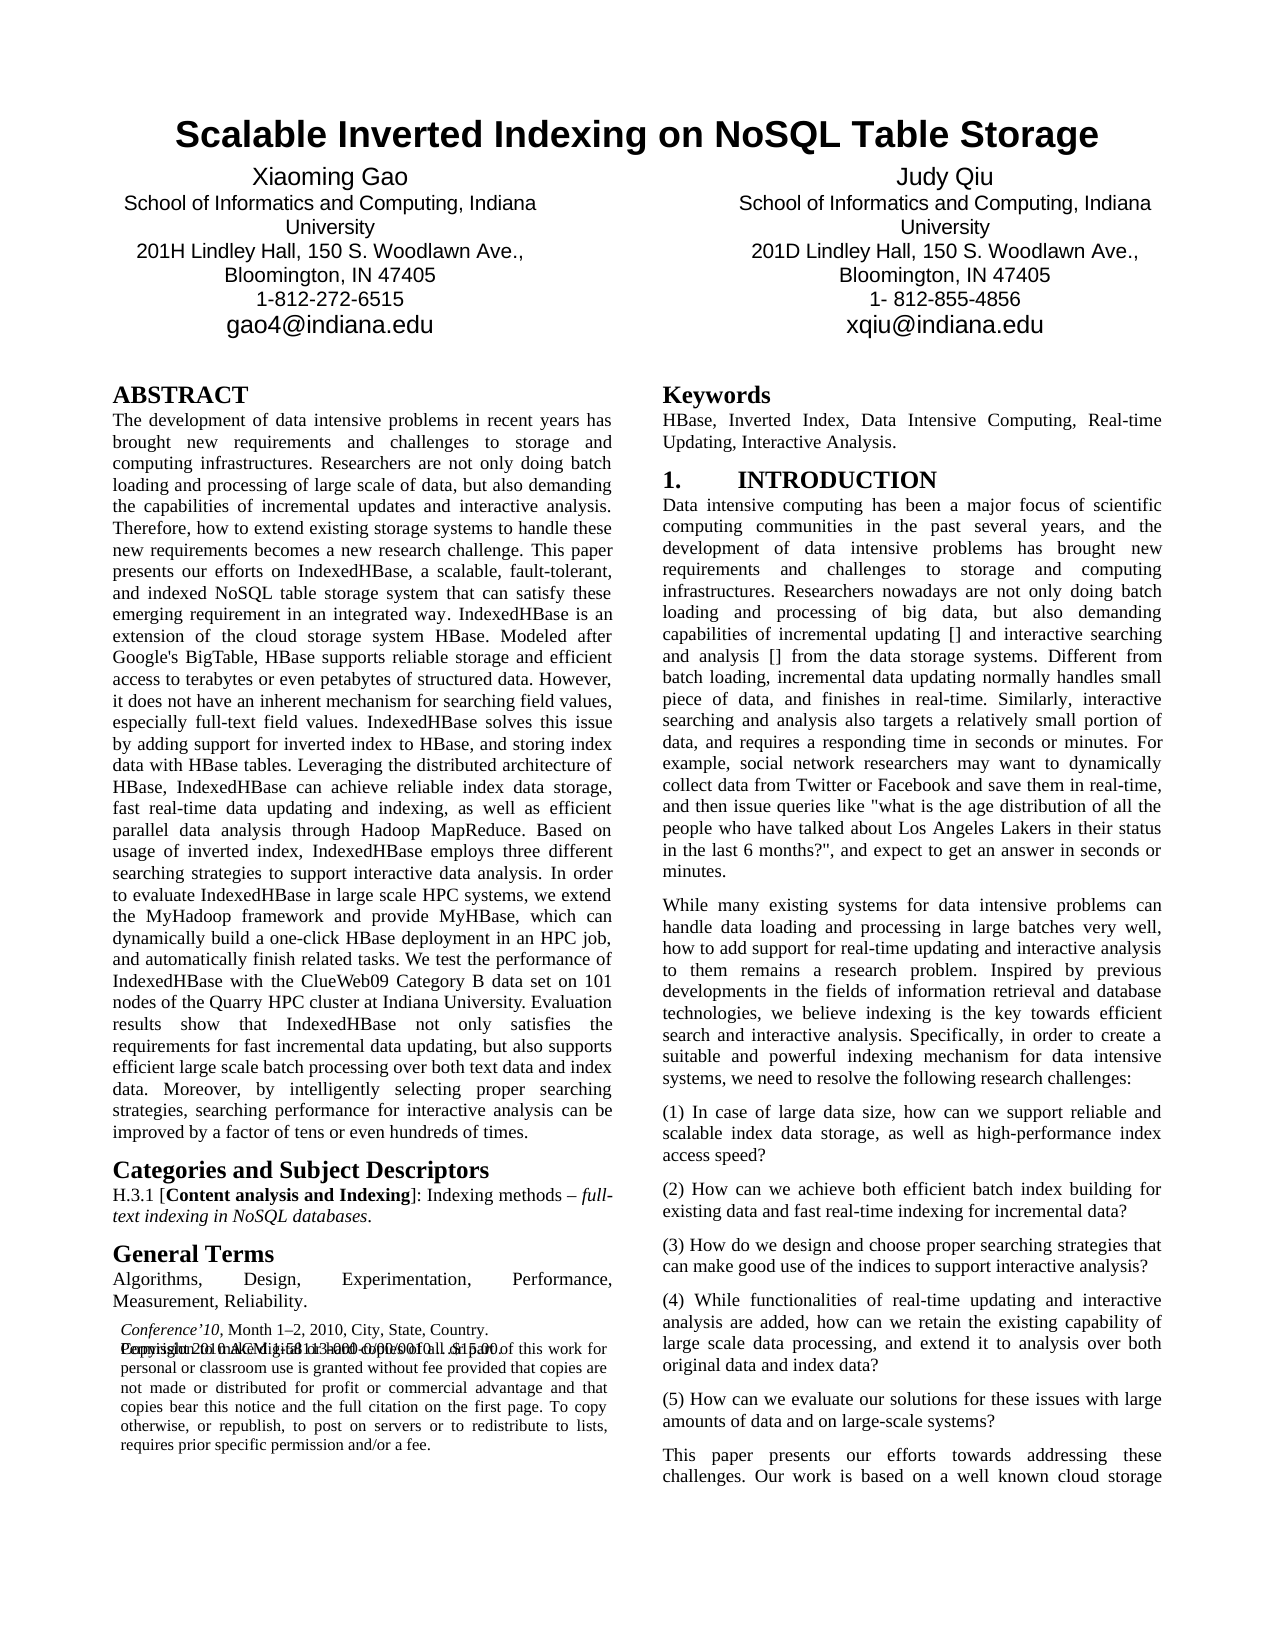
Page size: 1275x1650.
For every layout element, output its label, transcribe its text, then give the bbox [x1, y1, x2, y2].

text ABSTRACT [112, 380, 613, 409]
text School of Informatics and Computing, Indiana University 201H Lindley Hall, 150 S. Woodlawn Ave., Bloomington, IN 47405 1-812-272-6515 [112, 191, 547, 310]
text (5) How can we evaluate our solutions for these issues with large amounts of data and on large-scale systems? [662, 1388, 1162, 1431]
text Keywords [662, 380, 1162, 409]
text xqiu@indiana.edu [727, 310, 1162, 339]
text The development of data intensive problems in recent years has brought new requirements and challenges to storage and computing infrastructures. Researchers are not only doing batch loading and processing of large scale of data, but also demanding the capabilities of incremental updates and interactive analysis. Therefore, how to extend existing storage systems to handle these new requirements becomes a new research challenge. This paper presents our efforts on IndexedHBase, a scalable, fault-tolerant, and indexed NoSQL table storage system that can satisfy these emerging requirement in an integrated way. IndexedHBase is an extension of the cloud storage system HBase. Modeled after Google's BigTable, HBase supports reliable storage and efficient access to terabytes or even petabytes of structured data. However, it does not have an inherent mechanism for searching field values, especially full-text field values. IndexedHBase solves this issue by adding support for inverted index to HBase, and storing index data with HBase tables. Leveraging the distributed architecture of HBase, IndexedHBase can achieve reliable index data storage, fast real-time data updating and indexing, as well as efficient parallel data analysis through Hadoop MapReduce. Based on usage of inverted index, IndexedHBase employs three different searching strategies to support interactive data analysis. In order to evaluate IndexedHBase in large scale HPC systems, we extend the MyHadoop framework and provide MyHBase, which can dynamically build a one-click HBase deployment in an HPC job, and automatically finish related tasks. We test the performance of IndexedHBase with the ClueWeb09 Category B data set on 101 nodes of the Quarry HPC cluster at Indiana University. Evaluation results show that IndexedHBase not only satisfies the requirements for fast incremental data updating, but also supports efficient large scale batch processing over both text data and index data. Moreover, by intelligently selecting proper searching strategies, searching performance for interactive analysis can be improved by a factor of tens or even hundreds of times. [112, 409, 613, 1142]
text (3) How do we design and choose proper searching strategies that can make good use of the indices to support interactive analysis? [662, 1233, 1162, 1277]
text Data intensive computing has been a major focus of scientific computing communities in the past several years, and the development of data intensive problems has brought new requirements and challenges to storage and computing infrastructures. Researchers nowadays are not only doing batch loading and processing of big data, but also demanding capabilities of incremental updating [] and interactive searching and analysis [] from the data storage systems. Different from batch loading, incremental data updating normally handles small piece of data, and finishes in real-time. Similarly, interactive searching and analysis also targets a relatively small portion of data, and requires a responding time in seconds or minutes. For example, social network researchers may want to dynamically collect data from Twitter or Facebook and save them in real-time, and then issue queries like "what is the age distribution of all the people who have talked about Los Angeles Lakers in their status in the last 6 months?", and expect to get an answer in seconds or minutes. [662, 493, 1162, 882]
text Xiaoming Gao [112, 162, 547, 191]
text Conference’10, Month 1–2, 2010, City, State, Country. [120, 1320, 608, 1339]
text School of Informatics and Computing, Indiana University 201D Lindley Hall, 150 S. Woodlawn Ave., Bloomington, IN 47405 1- 812-855-4856 [727, 191, 1162, 310]
text gao4@indiana.edu [112, 310, 547, 339]
text (4) While functionalities of real-time updating and interactive analysis are added, how can we retain the existing capability of large scale data processing, and extend it to analysis over both original data and index data? [662, 1289, 1162, 1375]
text H.3.1 [Content analysis and Indexing]: Indexing methods – full-text indexing in NoSQL databases. [112, 1183, 613, 1227]
text Copyright 2010 ACM 1-58113-000-0/00/0010 …$15.00. [120, 1339, 608, 1358]
text General Terms [112, 1239, 613, 1268]
subtitle INTRODUCTION [662, 465, 1162, 493]
text While many existing systems for data intensive problems can handle data loading and processing in large batches very well, how to add support for real-time updating and interactive analysis to them remains a research problem. Inspired by previous developments in the fields of information retrieval and database technologies, we believe indexing is the key towards efficient search and interactive analysis. Specifically, in order to create a suitable and powerful indexing mechanism for data intensive systems, we need to resolve the following research challenges: [662, 894, 1162, 1088]
text Permission to make digital or hard copies of all or part of this work for personal or classroom use is granted without fee provided that copies are not made or distributed for profit or commercial advantage and that copies bear this notice and the full citation on the first page. To copy otherwise, or republish, to post on servers or to redistribute to lists, requires prior specific permission and/or a fee. [120, 1358, 608, 1454]
text (2) How can we achieve both efficient batch index building for existing data and fast real-time indexing for incremental data? [662, 1178, 1162, 1221]
text (1) In case of large data size, how can we support reliable and scalable index data storage, as well as high-performance index access speed? [662, 1101, 1162, 1165]
title Scalable Inverted Indexing on NoSQL Table Storage [112, 112, 1162, 156]
text HBase, Inverted Index, Data Intensive Computing, Real-time Updating, Interactive Analysis. [662, 409, 1162, 452]
text Algorithms, Design, Experimentation, Performance, Measurement, Reliability. [112, 1268, 613, 1311]
text Categories and Subject Descriptors [112, 1155, 613, 1183]
text Judy Qiu [727, 162, 1162, 191]
